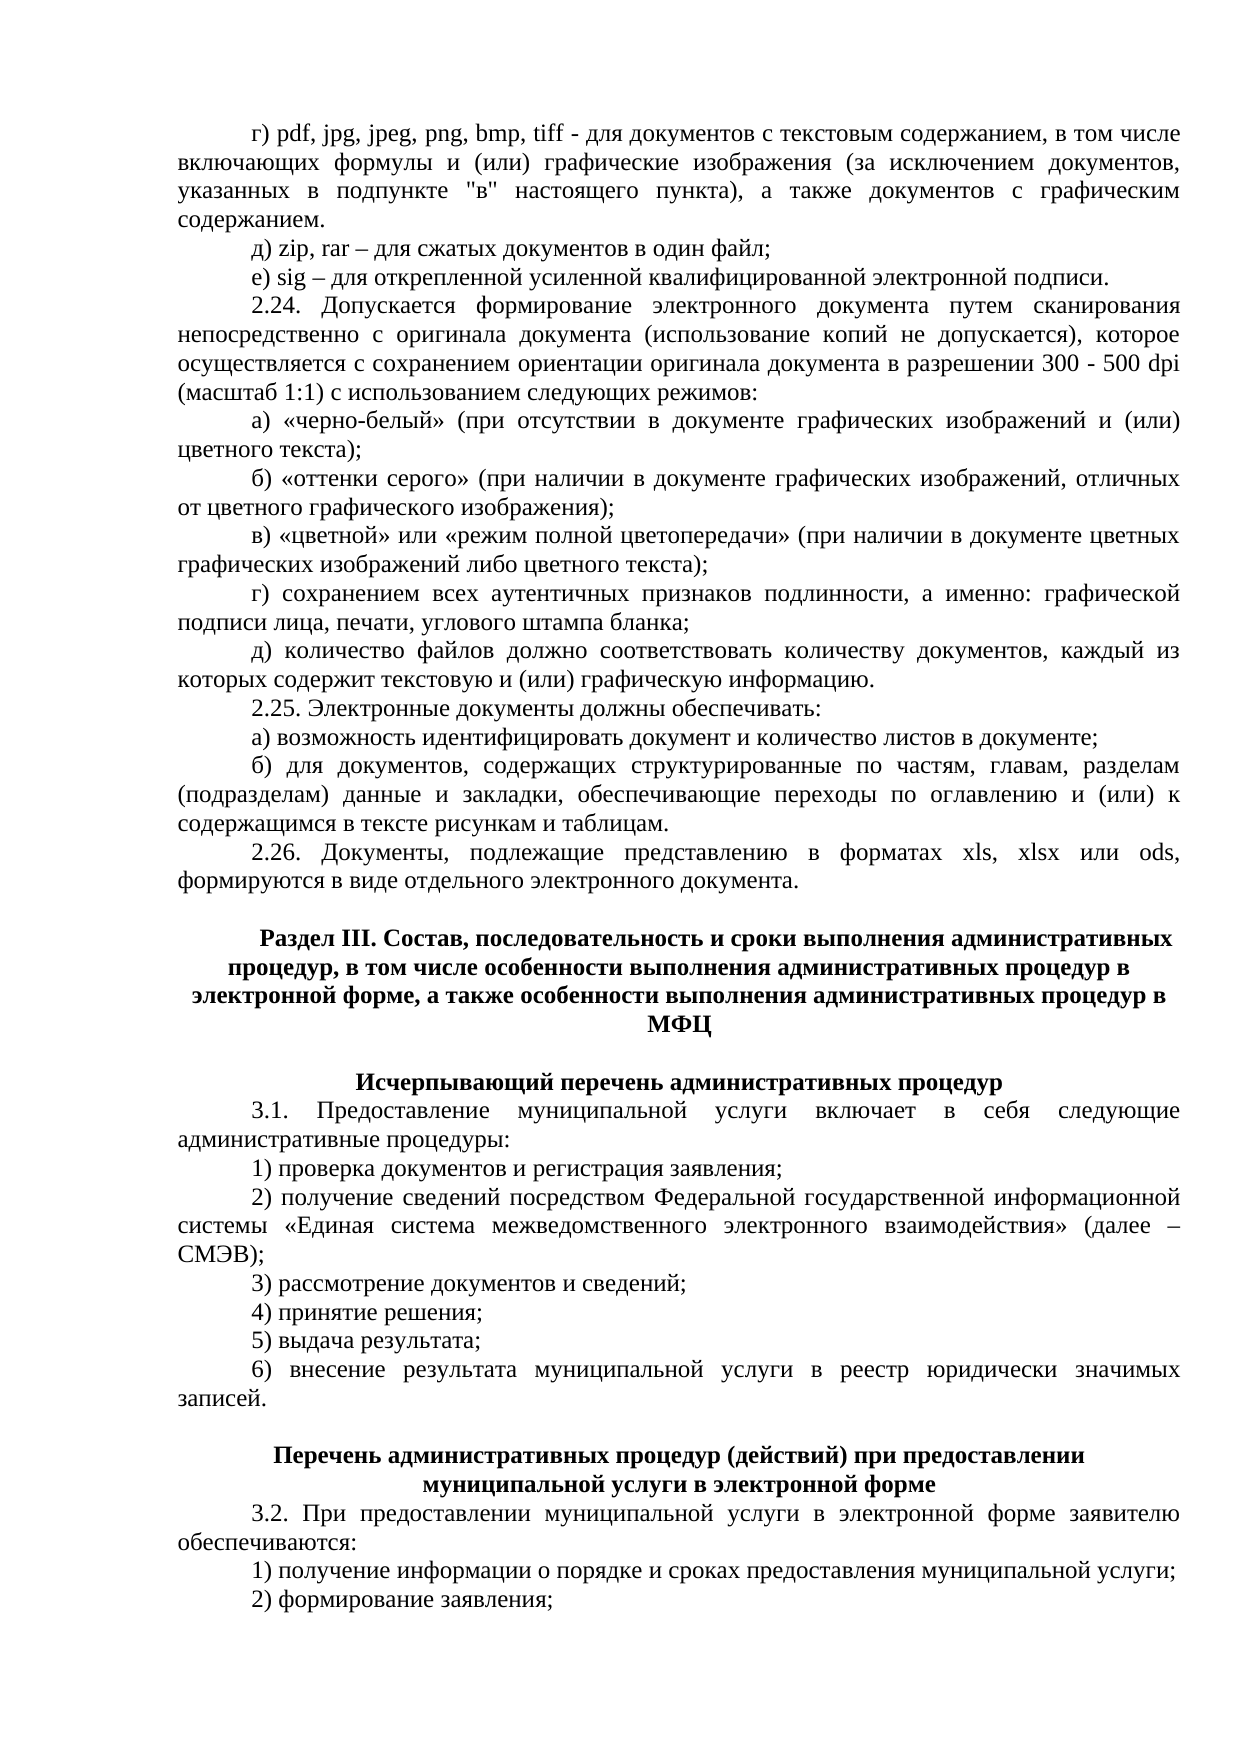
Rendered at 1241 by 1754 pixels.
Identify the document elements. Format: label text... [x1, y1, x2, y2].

text г) сохранением всех аутентичных признаков подлинности, а именно: графической подписи лица, печати, углового штампа бланка; [177, 578, 1181, 636]
text г) pdf, jpg, jpeg, png, bmp, tiff - для документов с текстовым содержанием, в том числе включающих формулы и (или) графические изображения (за исключением документов, указанных в подпункте "в" настоящего пункта), а также документов с графическим содержанием. [177, 118, 1181, 233]
text д) zip, rar – для сжатых документов в один файл; [177, 233, 1181, 262]
text б) «оттенки серого» (при наличии в документе графических изображений, отличных от цветного графического изображения); [177, 463, 1181, 521]
text 1) проверка документов и регистрация заявления; [177, 1153, 1181, 1182]
text а) «черно-белый» (при отсутствии в документе графических изображений и (или) цветного текста); [177, 406, 1181, 463]
text Раздел III. Состав, последовательность и сроки выполнения административных процедур, в том числе особенности выполнения административных процедур в электронной форме, а также особенности выполнения административных процедур в МФЦ [177, 923, 1181, 1038]
text 2.26. Документы, подлежащие представлению в форматах xls, xlsx или ods, формируются в виде отдельного электронного документа. [177, 837, 1181, 894]
text Перечень административных процедур (действий) при предоставлении муниципальной услуги в электронной форме [177, 1441, 1181, 1498]
text 3) рассмотрение документов и сведений; [177, 1268, 1181, 1297]
text 2.25. Электронные документы должны обеспечивать: [177, 693, 1181, 722]
text в) «цветной» или «режим полной цветопередачи» (при наличии в документе цветных графических изображений либо цветного текста); [177, 521, 1181, 578]
text 1) получение информации о порядке и сроках предоставления муниципальной услуги; [177, 1556, 1181, 1584]
text а) возможность идентифицировать документ и количество листов в документе; [177, 722, 1181, 751]
text 4) принятие решения; [177, 1297, 1181, 1326]
text 5) выдача результата; [177, 1326, 1181, 1354]
text 6) внесение результата муниципальной услуги в реестр юридически значимых записей. [177, 1354, 1181, 1412]
text 2) получение сведений посредством Федеральной государственной информационной системы «Единая система межведомственного электронного взаимодействия» (далее – СМЭВ); [177, 1182, 1181, 1268]
text 3.1. Предоставление муниципальной услуги включает в себя следующие административные процедуры: [177, 1096, 1181, 1153]
text 2) формирование заявления; [177, 1584, 1181, 1613]
text д) количество файлов должно соответствовать количеству документов, каждый из которых содержит текстовую и (или) графическую информацию. [177, 636, 1181, 693]
text б) для документов, содержащих структурированные по частям, главам, разделам (подразделам) данные и закладки, обеспечивающие переходы по оглавлению и (или) к содержащимся в тексте рисункам и таблицам. [177, 751, 1181, 837]
text Исчерпывающий перечень административных процедур [177, 1067, 1181, 1096]
text 2.24. Допускается формирование электронного документа путем сканирования непосредственно с оригинала документа (использование копий не допускается), которое осуществляется с сохранением ориентации оригинала документа в разрешении 300 - 500 dpi (масштаб 1:1) с использованием следующих режимов: [177, 291, 1181, 406]
text е) sig – для открепленной усиленной квалифицированной электронной подписи. [177, 262, 1181, 291]
text 3.2. При предоставлении муниципальной услуги в электронной форме заявителю обеспечиваются: [177, 1498, 1181, 1556]
